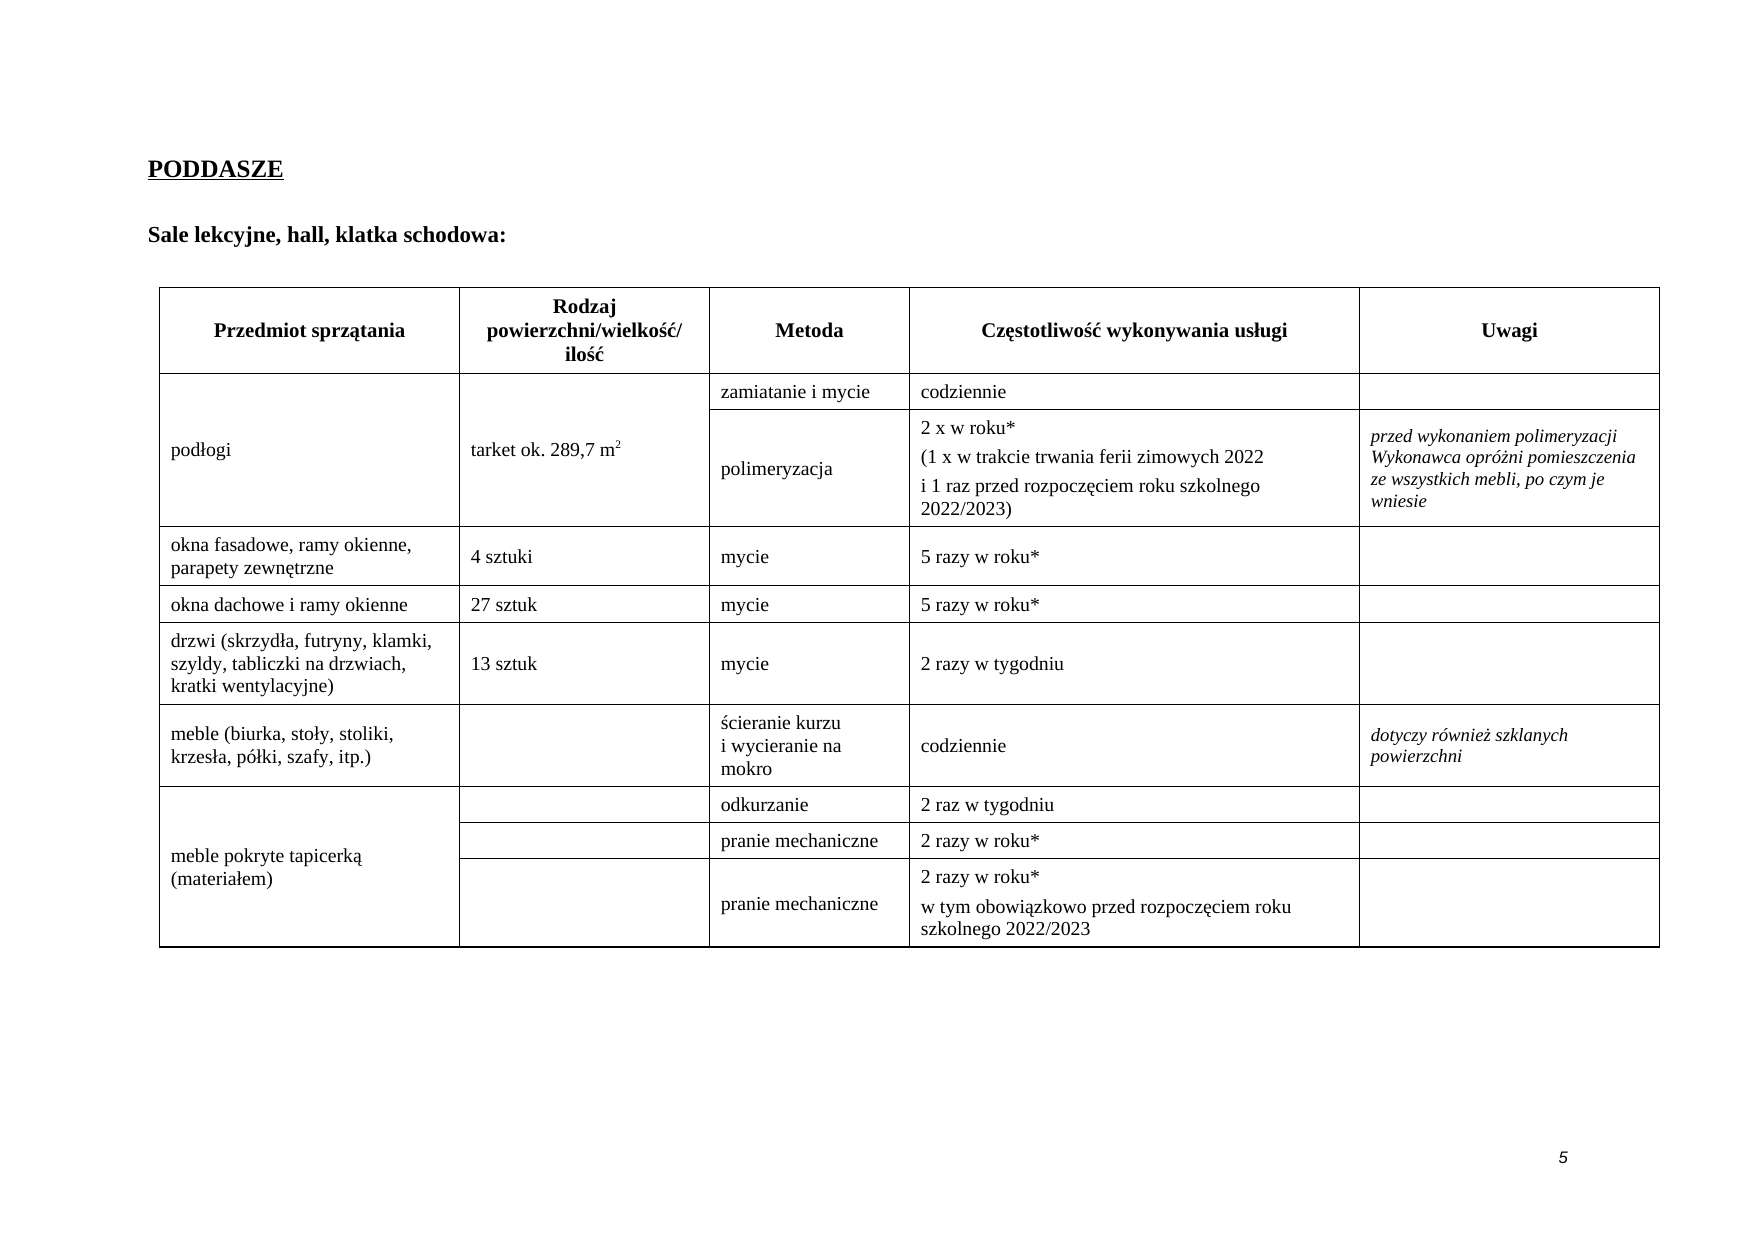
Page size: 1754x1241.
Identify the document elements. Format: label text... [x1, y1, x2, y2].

table_header Przedmiot sprzątania [160, 288, 459, 372]
text Sale lekcyjne, hall, klatka schodowa: [148, 221, 1606, 248]
table_cell [1360, 787, 1659, 822]
table_cell okna dachowe i ramy okienne [160, 586, 459, 622]
table_cell zamiatanie i mycie [710, 374, 909, 409]
table_cell codziennie [910, 705, 1359, 786]
table_cell [1360, 586, 1659, 622]
table_cell 13 sztuk [460, 623, 709, 703]
table_cell [1360, 623, 1659, 703]
table_cell mycie [710, 623, 909, 703]
table_cell [460, 859, 709, 946]
table_cell pranie mechaniczne [710, 859, 909, 946]
table_cell [460, 823, 709, 858]
table_cell tarket ok. [460, 374, 709, 526]
table_cell 5 razy w roku* [910, 586, 1359, 622]
table_cell ścieranie kurzu i wycieranie na mokro [710, 705, 909, 786]
table_cell 2 razy w roku* w tym obowiązkowo przed rozpoczęciem roku szkolnego 2022/2023 [910, 859, 1359, 946]
table_cell [1360, 823, 1659, 858]
table_cell 2 raz w tygodniu [910, 787, 1359, 822]
table_cell [460, 787, 709, 822]
table_cell 2 razy w tygodniu [910, 623, 1359, 703]
table_cell [1360, 374, 1659, 409]
table_cell dotyczy również szklanych powierzchni [1360, 705, 1659, 786]
table_cell meble (biurka, stoły, stoliki, krzesła, półki, szafy, itp.) [160, 705, 459, 786]
table_cell polimeryzacja [710, 410, 909, 526]
table_cell [460, 705, 709, 786]
table_header Uwagi [1360, 288, 1659, 372]
table_cell 4 sztuki [460, 527, 709, 585]
table_cell podłogi [160, 374, 459, 526]
table_cell 2 x w roku* (1 x w trakcie trwania ferii zimowych 2022 i 1 raz przed rozpoczęciem roku szkolnego 2022/2023) [910, 410, 1359, 526]
table_cell mycie [710, 527, 909, 585]
table_cell 27 sztuk [460, 586, 709, 622]
table_cell odkurzanie [710, 787, 909, 822]
text PODDASZE [148, 154, 1606, 183]
table_header Częstotliwość wykonywania usługi [910, 288, 1359, 372]
table_header Metoda [710, 288, 909, 372]
table_cell okna fasadowe, ramy okienne, parapety zewnętrzne [160, 527, 459, 585]
table_cell pranie mechaniczne [710, 823, 909, 858]
table_cell meble pokryte tapicerką (materiałem) [160, 787, 459, 946]
table_cell 2 razy w roku* [910, 823, 1359, 858]
table_cell mycie [710, 586, 909, 622]
table_cell [1360, 527, 1659, 585]
table_cell codziennie [910, 374, 1359, 409]
table_cell przed wykonaniem polimeryzacji Wykonawca opróżni pomieszczenia ze wszystkich mebli, po czym je wniesie [1360, 410, 1659, 526]
table_cell [1360, 859, 1659, 946]
table_cell drzwi (skrzydła, futryny, klamki, szyldy, tabliczki na drzwiach, kratki wentylacyjne) [160, 623, 459, 703]
table_cell 5 razy w roku* [910, 527, 1359, 585]
table_header Rodzaj powierzchni/wielkość/ ilość [460, 288, 709, 372]
